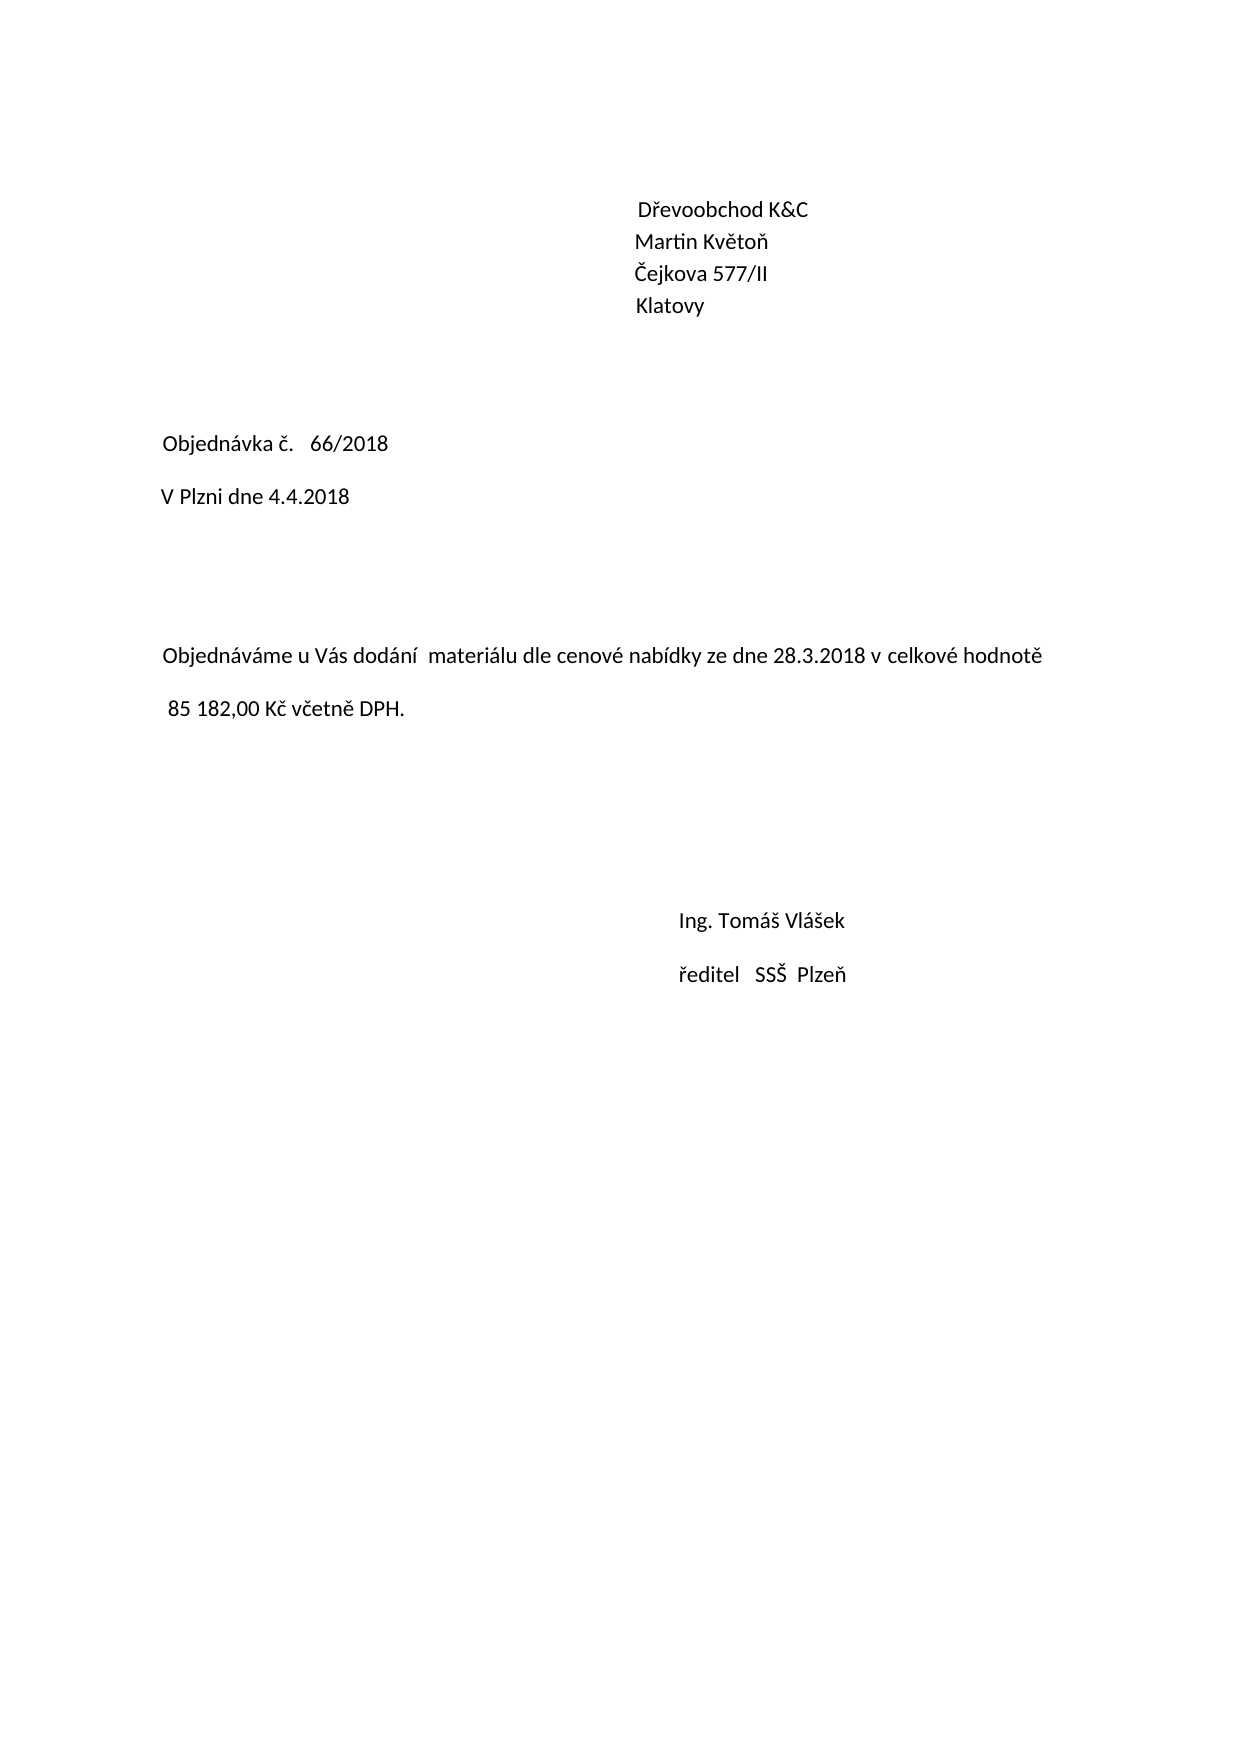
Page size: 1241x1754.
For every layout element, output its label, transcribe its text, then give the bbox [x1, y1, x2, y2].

text Objednávka č. 66/2018 [89, 429, 1152, 457]
text Klatovy [89, 291, 1152, 319]
text Objednáváme u Vás dodání materiálu dle cenové nabídky ze dne 28.3.2018 v celkové hodnotě [162, 642, 1152, 669]
text 85 182,00 Kč včetně DPH. [162, 694, 1152, 723]
text Ing. Tomáš Vlášek [89, 907, 1152, 935]
text V Plzni dne 4.4.2018 [89, 482, 1152, 511]
text Dřevoobchod K&C [89, 195, 1152, 223]
text Čejkova 577/II [89, 259, 1152, 287]
text Martin Květoň [89, 227, 1152, 255]
text ředitel SSŠ Plzeň [89, 960, 1152, 988]
